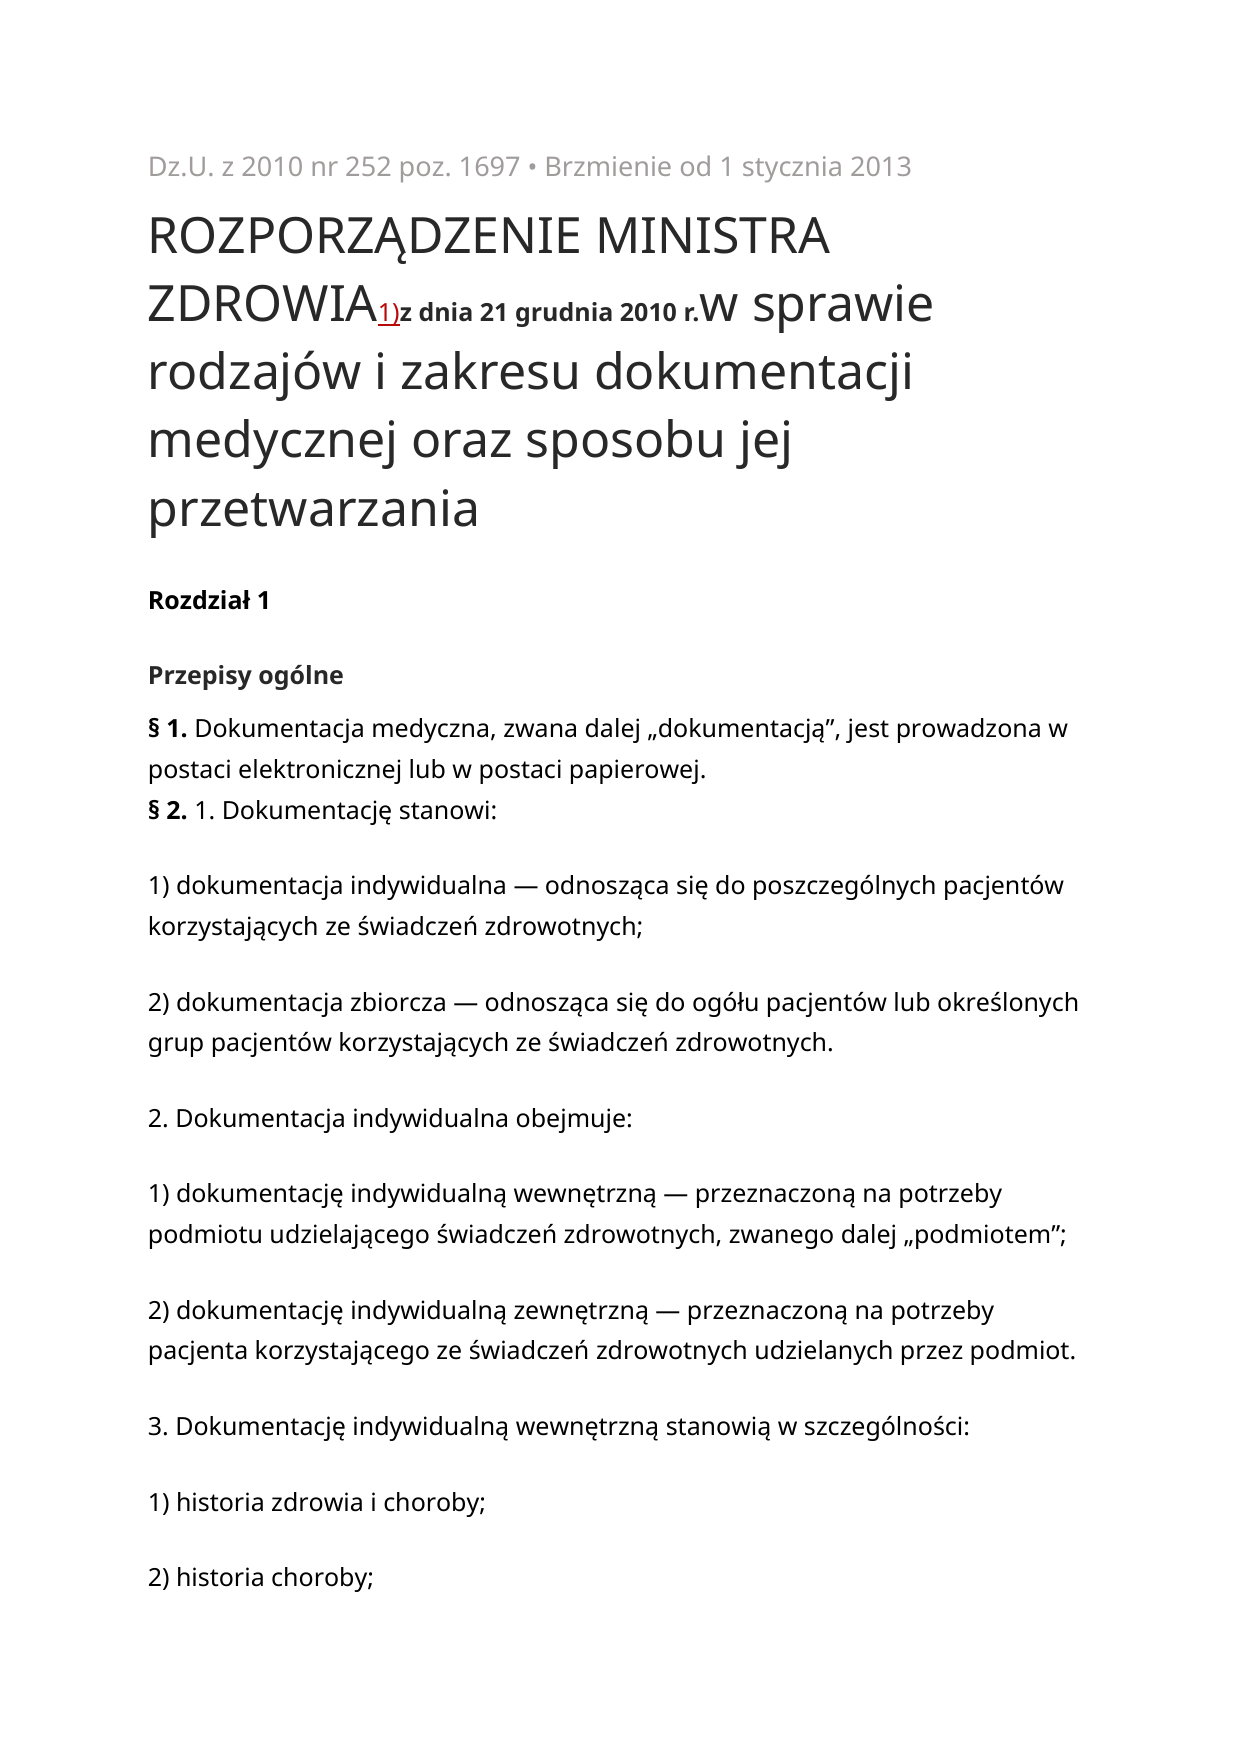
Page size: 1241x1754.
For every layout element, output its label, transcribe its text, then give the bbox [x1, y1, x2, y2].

text Przepisy ogólne [148, 651, 1093, 692]
text Dz.U. z 2010 nr 252 poz. 1697 • Brzmienie od 1 stycznia 2013 [148, 148, 1093, 184]
text 2) dokumentację indywidualną zewnętrzną — przeznaczoną na potrzeby pacjenta korzystającego ze świadczeń zdrowotnych udzielanych przez podmiot. [148, 1286, 1093, 1367]
text 3. Dokumentację indywidualną wewnętrzną stanowią w szczególności: [148, 1402, 1093, 1443]
text Rozdział 1 [148, 576, 1093, 616]
text 2) historia choroby; [148, 1553, 1093, 1594]
text 1) historia zdrowia i choroby; [148, 1478, 1093, 1518]
text 2. Dokumentacja indywidualna obejmuje: [148, 1094, 1093, 1134]
text § 1. Dokumentacja medyczna, zwana dalej „dokumentacją”, jest prowadzona w postaci elektronicznej lub w postaci papierowej. [148, 704, 1093, 786]
text 1) dokumentacja indywidualna — odnosząca się do poszczególnych pacjentów korzystających ze świadczeń zdrowotnych; [148, 861, 1093, 943]
text ROZPORZĄDZENIE MINISTRA ZDROWIA1)z dnia 21 grudnia 2010 r.w sprawie rodzajów i zakresu dokumentacji medycznej oraz sposobu jej przetwarzania [148, 200, 1093, 541]
text § 2. 1. Dokumentację stanowi: [148, 786, 1093, 826]
text 1) dokumentację indywidualną wewnętrzną — przeznaczoną na potrzeby podmiotu udzielającego świadczeń zdrowotnych, zwanego dalej „podmiotem”; [148, 1169, 1093, 1251]
text 2) dokumentacja zbiorcza — odnosząca się do ogółu pacjentów lub określonych grup pacjentów korzystających ze świadczeń zdrowotnych. [148, 978, 1093, 1059]
